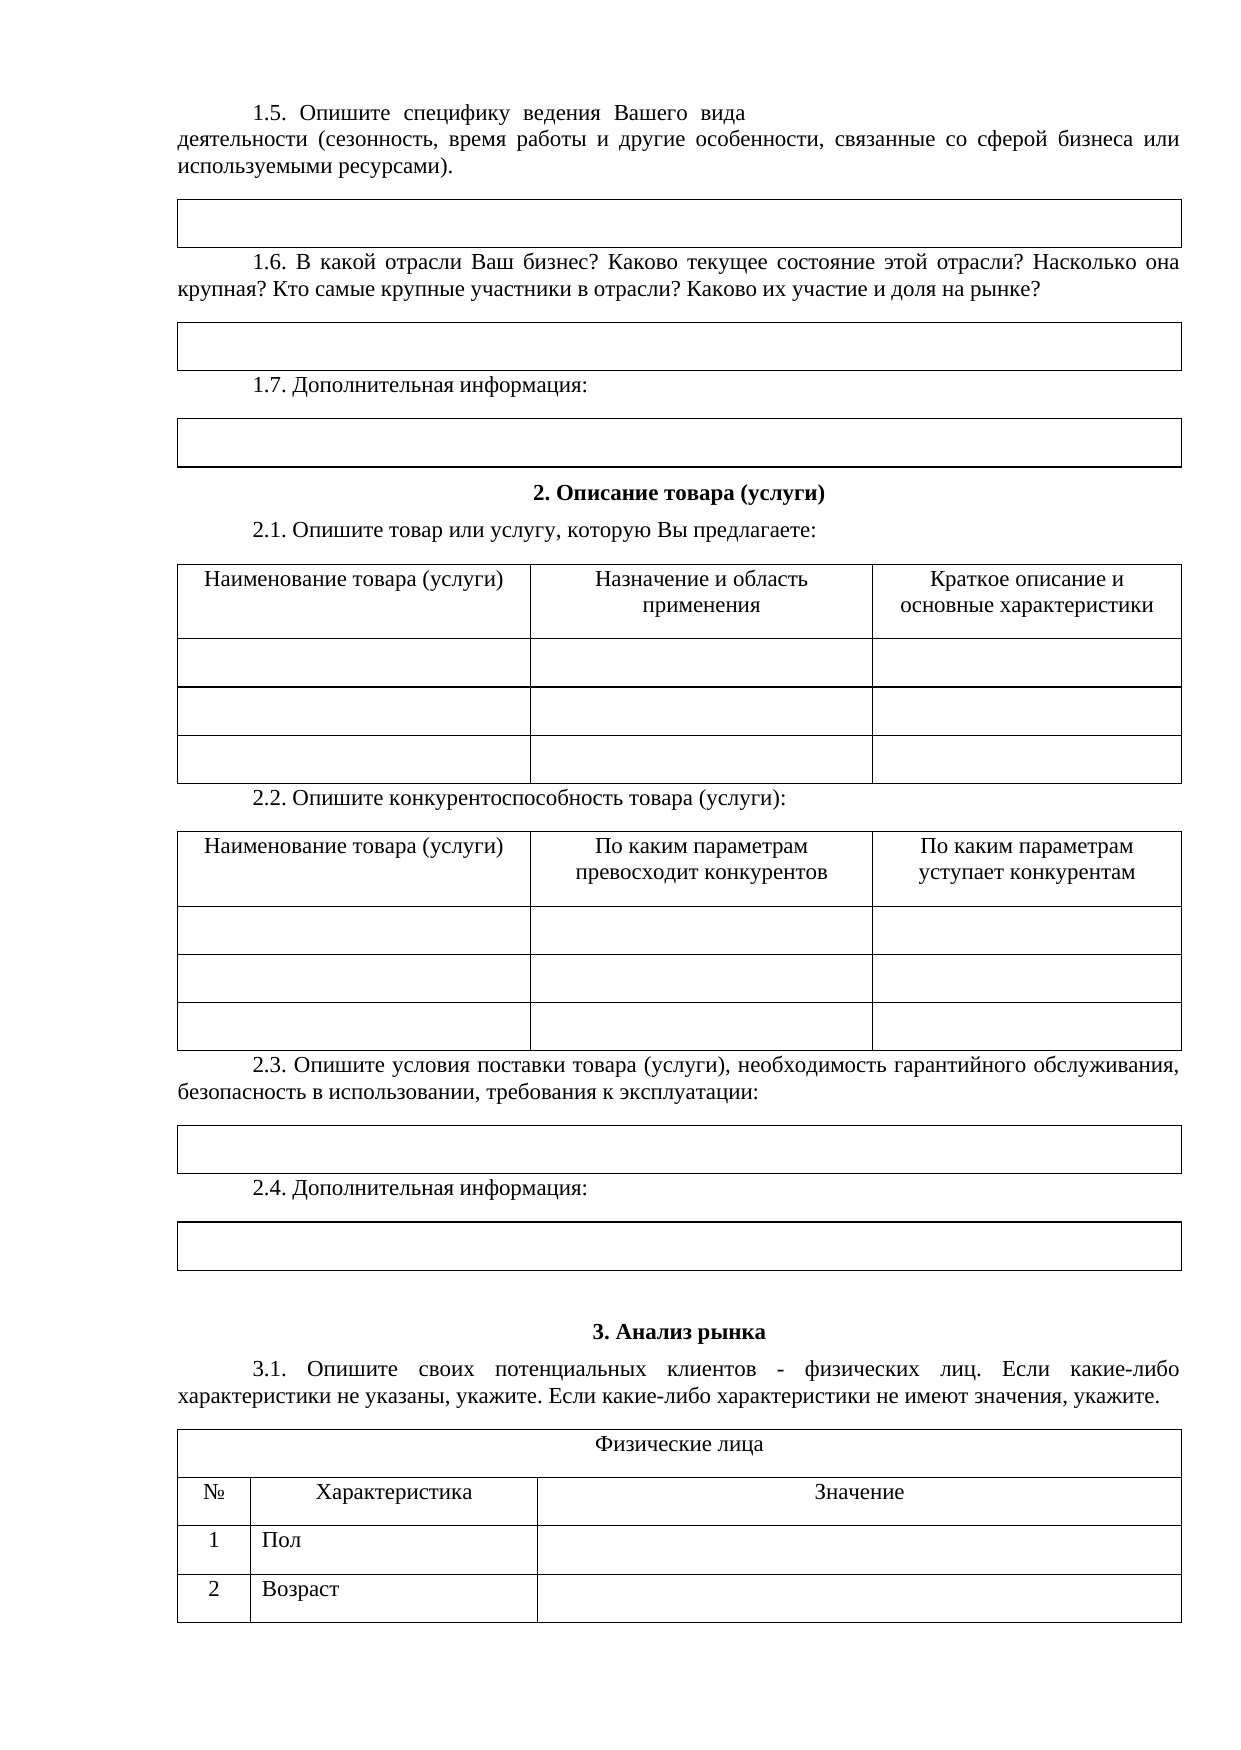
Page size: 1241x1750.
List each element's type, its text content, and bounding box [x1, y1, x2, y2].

table_cell [873, 955, 1181, 1002]
text 1.5. Опишите специфику ведения Вашего вида деятельности (сезонность, время работы и другие особенности, связанные со сферой бизнеса или используемыми ресурсами). [177, 99, 1181, 178]
text 2.4. Дополнительная информация: [177, 1174, 1181, 1201]
table_header Наименование товара (услуги) [178, 832, 530, 906]
table_cell Значение [538, 1478, 1181, 1525]
table_cell [538, 1526, 1181, 1574]
text 1.6. В какой отрасли Ваш бизнес? Каково текущее состояние этой отрасли? Насколько она крупная? Кто самые крупные участники в отрасли? Каково их участие и доля на рынке? [177, 248, 1181, 301]
table_cell [531, 639, 872, 686]
table_cell № [178, 1478, 250, 1525]
table_cell [873, 1003, 1181, 1050]
table_cell [178, 907, 530, 954]
table_cell [873, 688, 1181, 734]
table_cell [178, 688, 530, 734]
table_cell 2 [178, 1575, 250, 1622]
table_header Физические лица [178, 1430, 1181, 1477]
table_cell [178, 1003, 530, 1050]
table_header По каким параметрам уступает конкурентам [873, 832, 1181, 906]
table_cell [873, 907, 1181, 954]
table_cell 1 [178, 1526, 250, 1574]
table_cell [531, 688, 872, 734]
text 1.7. Дополнительная информация: [177, 371, 1181, 397]
table_header Назначение и область применения [531, 565, 872, 638]
table_header По каким параметрам превосходит конкурентов [531, 832, 872, 906]
table_cell [538, 1575, 1181, 1622]
table_header [178, 323, 1181, 370]
table_header [178, 200, 1181, 247]
table_cell [531, 955, 872, 1002]
table_cell Возраст [251, 1575, 537, 1622]
table_cell Характеристика [251, 1478, 537, 1525]
table_header [178, 1223, 1181, 1269]
table_cell [531, 736, 872, 783]
table_cell [178, 736, 530, 783]
text 2. Описание товара (услуги) [177, 479, 1181, 505]
text 2.2. Опишите конкурентоспособность товара (услуги): [177, 784, 1181, 810]
text 3. Анализ рынка [177, 1318, 1181, 1344]
table_header [178, 419, 1181, 466]
text 2.1. Опишите товар или услугу, которую Вы предлагаете: [177, 516, 1181, 543]
table_cell Пол [251, 1526, 537, 1574]
table_cell [531, 1003, 872, 1050]
table_cell [178, 955, 530, 1002]
table_header [178, 1126, 1181, 1173]
table_header Краткое описание и основные характеристики [873, 565, 1181, 638]
table_cell [873, 736, 1181, 783]
text 3.1. Опишите своих потенциальных клиентов - физических лиц. Если какие-либо характеристики не указаны, укажите. Если какие-либо характеристики не имеют значения, укажите. [177, 1355, 1181, 1408]
table_cell [873, 639, 1181, 686]
table_header Наименование товара (услуги) [178, 565, 530, 638]
table_cell [178, 639, 530, 686]
text 2.3. Опишите условия поставки товара (услуги), необходимость гарантийного обслуживания, безопасность в использовании, требования к эксплуатации: [177, 1051, 1181, 1104]
table_cell [531, 907, 872, 954]
